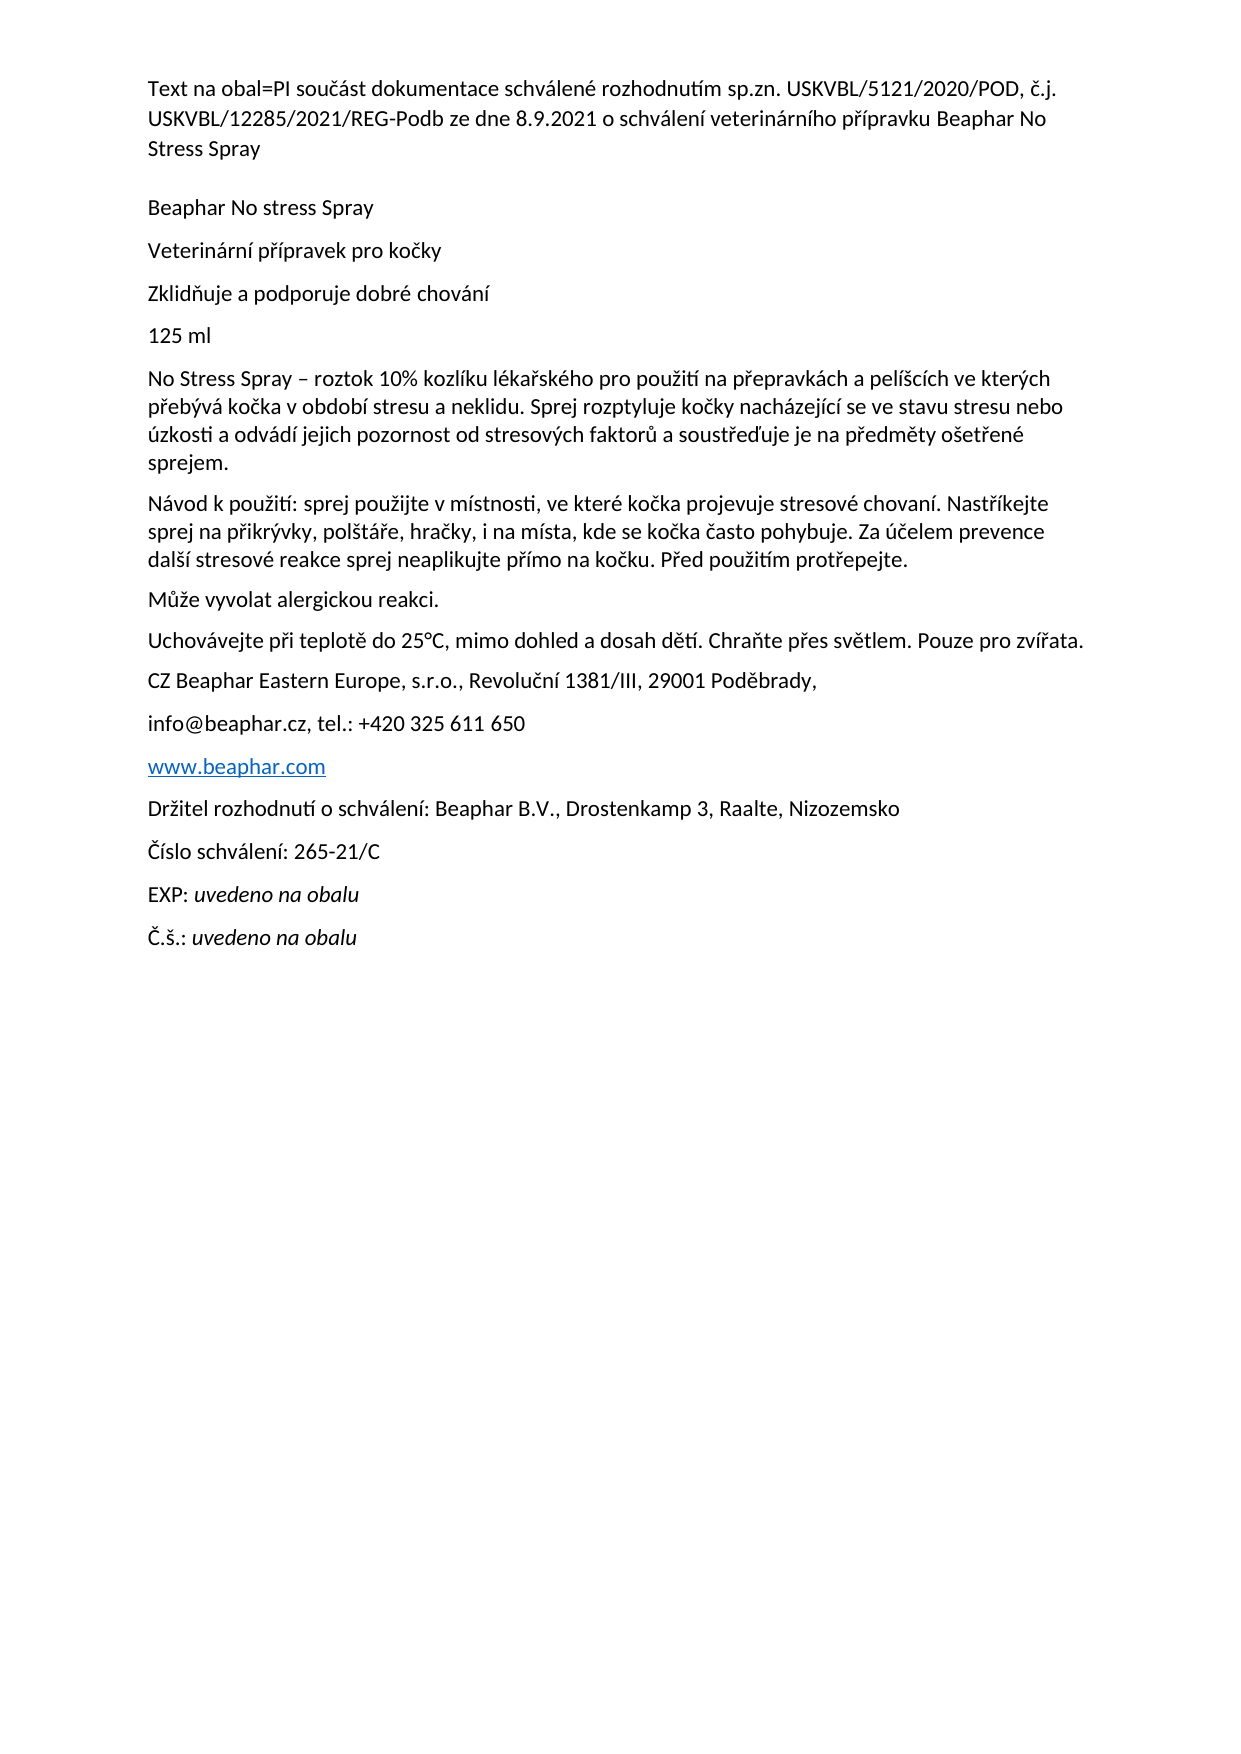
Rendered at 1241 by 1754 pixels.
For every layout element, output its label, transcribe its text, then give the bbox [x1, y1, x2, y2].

text Návod k použití: sprej použijte v místnosti, ve které kočka projevuje stresové chovaní. Nastříkejte sprej na přikrývky, polštáře, hračky, i na místa, kde se kočka často pohybuje. Za účelem prevence další stresové reakce sprej neaplikujte přímo na kočku. Před použitím protřepejte. [148, 489, 1093, 573]
text Veterinární přípravek pro kočky [148, 236, 1093, 264]
text CZ Beaphar Eastern Europe, s.r.o., Revoluční 1381/III, 29001 Poděbrady, [148, 666, 1093, 694]
text Beaphar No stress Spray [148, 193, 1093, 221]
text Č.š.: uvedeno na obalu [148, 923, 1093, 951]
text EXP: uvedeno na obalu [148, 880, 1093, 908]
text No Stress Spray – roztok 10% kozlíku lékařského pro použití na přepravkách a pelíšcích ve kterých přebývá kočka v období stresu a neklidu. Sprej rozptyluje kočky nacházející se ve stavu stresu nebo úzkosti a odvádí jejich pozornost od stresových faktorů a soustřeďuje je na předměty ošetřené sprejem. [148, 364, 1093, 476]
text Zklidňuje a podporuje dobré chování [148, 279, 1093, 307]
text Držitel rozhodnutí o schválení: Beaphar B.V., Drostenkamp 3, Raalte, Nizozemsko [148, 794, 1093, 823]
text Může vyvolat alergickou reakci. [148, 585, 1093, 613]
text Uchovávejte při teplotě do 25°C, mimo dohled a dosah dětí. Chraňte přes světlem. Pouze pro zvířata. [148, 626, 1093, 654]
text Číslo schválení: 265-21/C [148, 837, 1093, 865]
text www.beaphar.com [148, 752, 1093, 780]
text info@beaphar.cz, tel.: +420 325 611 650 [148, 709, 1093, 737]
text 125 ml [148, 322, 1093, 349]
